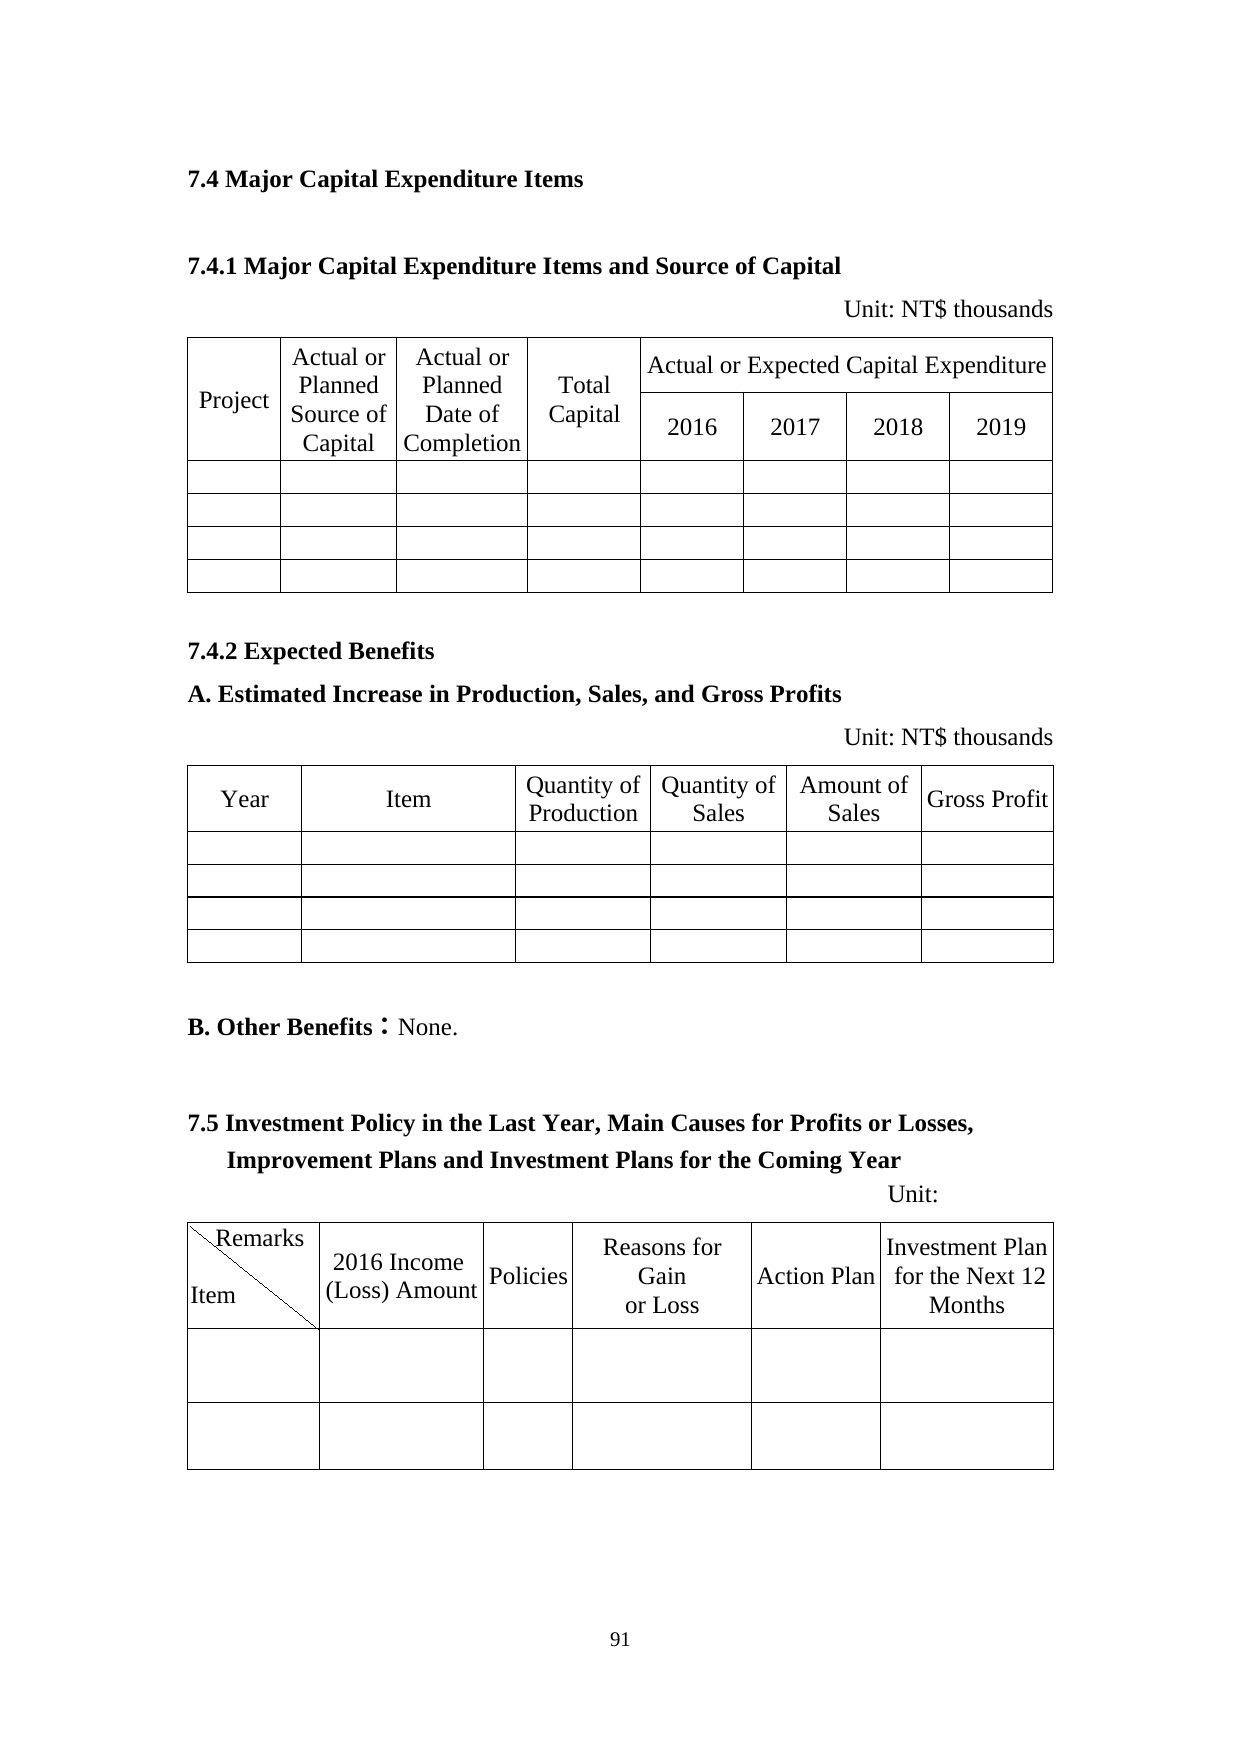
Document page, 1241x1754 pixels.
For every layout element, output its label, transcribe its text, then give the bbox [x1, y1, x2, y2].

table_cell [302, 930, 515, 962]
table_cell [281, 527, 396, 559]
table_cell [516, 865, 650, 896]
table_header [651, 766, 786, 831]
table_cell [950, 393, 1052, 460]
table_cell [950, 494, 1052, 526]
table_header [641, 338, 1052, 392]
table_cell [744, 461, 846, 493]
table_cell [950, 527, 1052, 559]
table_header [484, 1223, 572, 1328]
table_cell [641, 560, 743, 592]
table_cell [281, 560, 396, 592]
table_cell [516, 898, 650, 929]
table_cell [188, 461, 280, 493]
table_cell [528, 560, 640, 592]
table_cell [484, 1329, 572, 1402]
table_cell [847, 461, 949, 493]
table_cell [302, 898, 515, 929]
text 7.5 Investment Policy in the Last Year, Main Causes for Profits or Losses, Improvement Plans and Investment Plans for the Coming Year [187, 1104, 1053, 1179]
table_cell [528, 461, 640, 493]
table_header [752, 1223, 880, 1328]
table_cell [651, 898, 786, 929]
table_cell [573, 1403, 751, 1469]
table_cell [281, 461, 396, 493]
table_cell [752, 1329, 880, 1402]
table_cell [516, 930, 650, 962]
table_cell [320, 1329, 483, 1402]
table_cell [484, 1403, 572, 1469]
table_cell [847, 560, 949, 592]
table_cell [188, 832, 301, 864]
text Unit: [187, 1179, 1053, 1207]
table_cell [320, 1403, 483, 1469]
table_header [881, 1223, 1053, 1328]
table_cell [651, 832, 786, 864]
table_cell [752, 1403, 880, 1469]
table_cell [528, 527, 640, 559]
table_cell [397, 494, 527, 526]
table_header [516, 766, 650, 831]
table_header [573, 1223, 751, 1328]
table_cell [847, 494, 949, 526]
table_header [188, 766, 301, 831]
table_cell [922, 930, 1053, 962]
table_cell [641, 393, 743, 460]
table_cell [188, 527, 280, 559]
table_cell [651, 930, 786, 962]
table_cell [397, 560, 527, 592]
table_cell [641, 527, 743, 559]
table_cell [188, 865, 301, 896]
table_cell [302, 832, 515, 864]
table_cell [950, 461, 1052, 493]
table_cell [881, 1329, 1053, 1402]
text B. Other Benefits：None. [187, 1006, 1053, 1042]
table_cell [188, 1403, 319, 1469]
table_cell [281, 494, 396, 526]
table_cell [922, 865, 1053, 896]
text 7.4.2 Expected Benefits [187, 636, 1053, 664]
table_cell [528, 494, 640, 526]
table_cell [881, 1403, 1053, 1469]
text A. Estimated Increase in Production, Sales, and Gross Profits [187, 679, 1053, 708]
text 7.4 Major Capital Expenditure Items [187, 164, 1053, 193]
text Unit: NT$ thousands [187, 294, 1053, 323]
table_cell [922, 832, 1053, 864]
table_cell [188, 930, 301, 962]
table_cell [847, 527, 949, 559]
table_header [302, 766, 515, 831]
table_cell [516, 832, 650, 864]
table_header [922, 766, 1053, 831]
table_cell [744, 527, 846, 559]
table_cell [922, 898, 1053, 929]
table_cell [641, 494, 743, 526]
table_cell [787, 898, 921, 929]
text Unit: NT$ thousands [187, 722, 1053, 751]
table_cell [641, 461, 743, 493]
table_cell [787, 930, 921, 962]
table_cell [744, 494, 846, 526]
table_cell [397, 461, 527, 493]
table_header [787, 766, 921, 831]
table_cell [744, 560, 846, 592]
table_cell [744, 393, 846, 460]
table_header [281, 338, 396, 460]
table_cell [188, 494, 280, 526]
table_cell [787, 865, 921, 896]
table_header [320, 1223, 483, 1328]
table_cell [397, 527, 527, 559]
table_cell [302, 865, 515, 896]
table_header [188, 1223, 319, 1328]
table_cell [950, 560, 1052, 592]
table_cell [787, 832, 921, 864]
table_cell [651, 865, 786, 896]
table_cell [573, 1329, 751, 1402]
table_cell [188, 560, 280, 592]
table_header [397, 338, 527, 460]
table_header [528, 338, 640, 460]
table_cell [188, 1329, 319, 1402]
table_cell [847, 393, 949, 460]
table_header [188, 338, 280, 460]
text 7.4.1 Major Capital Expenditure Items and Source of Capital [187, 251, 1053, 279]
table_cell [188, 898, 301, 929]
